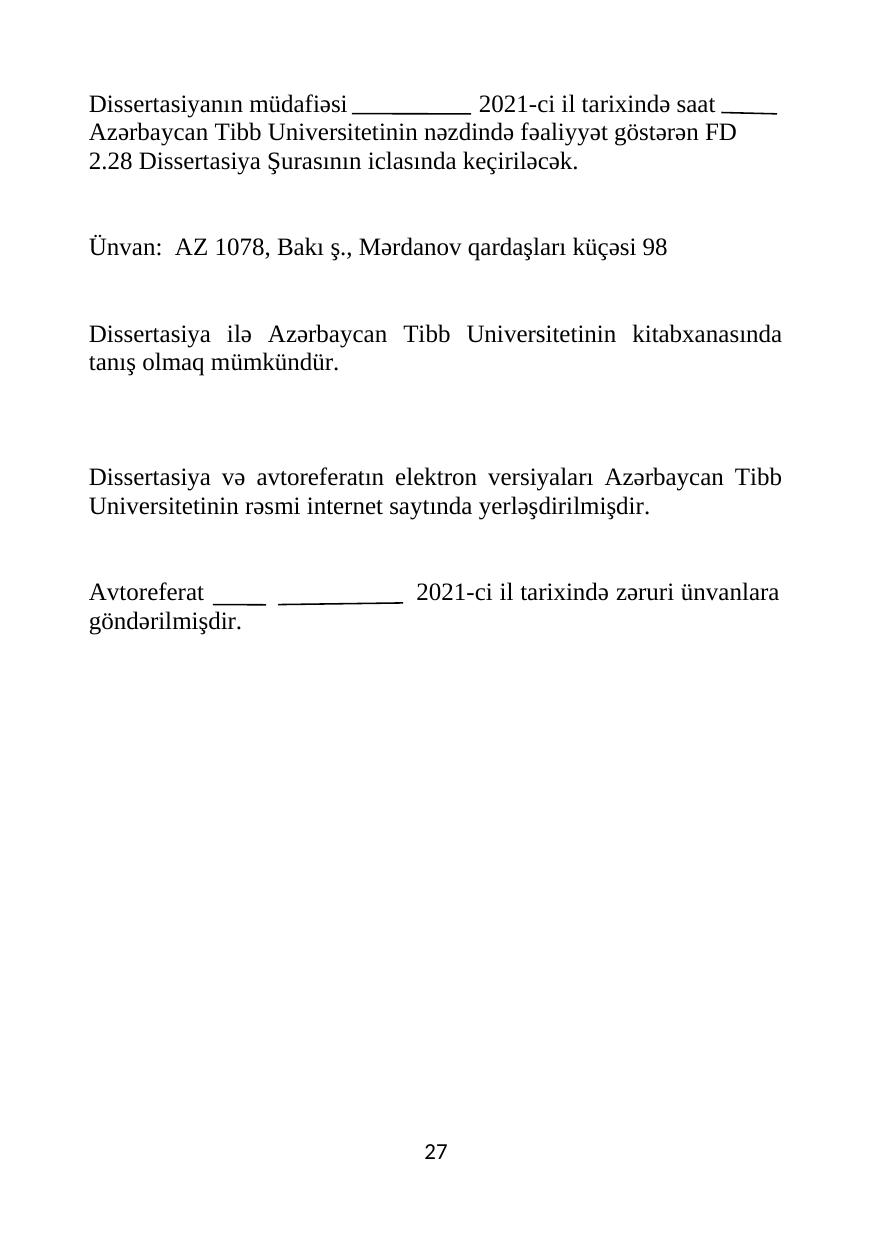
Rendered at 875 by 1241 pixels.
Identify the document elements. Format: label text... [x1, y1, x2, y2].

text Dissertasiya ilə Azərbaycan Tibb Universitetinin kitabxanasında tanış olmaq mümkündür. [89, 319, 783, 376]
text Ünvan: AZ 1078, Bakı ş., Mərdanov qardaşları küçəsi 98 [89, 232, 783, 261]
text Avtoreferat 2021-ci il tarixində zəruri ünvanlara göndərilmişdir. [89, 577, 783, 635]
text Dissertasiya və avtoreferatın elektron versiyaları Azərbaycan Tibb Universitetinin rəsmi internet saytında yerləşdirilmişdir. [89, 462, 783, 520]
text Dissertasiyanın müdafiəsi 2021-ci il tarixində saat Azərbaycan Tibb Universitetinin nəzdində fəaliyyət göstərən FD 2.28 Dissertasiya Şurasının iclasında keçiriləcək. [89, 89, 783, 175]
